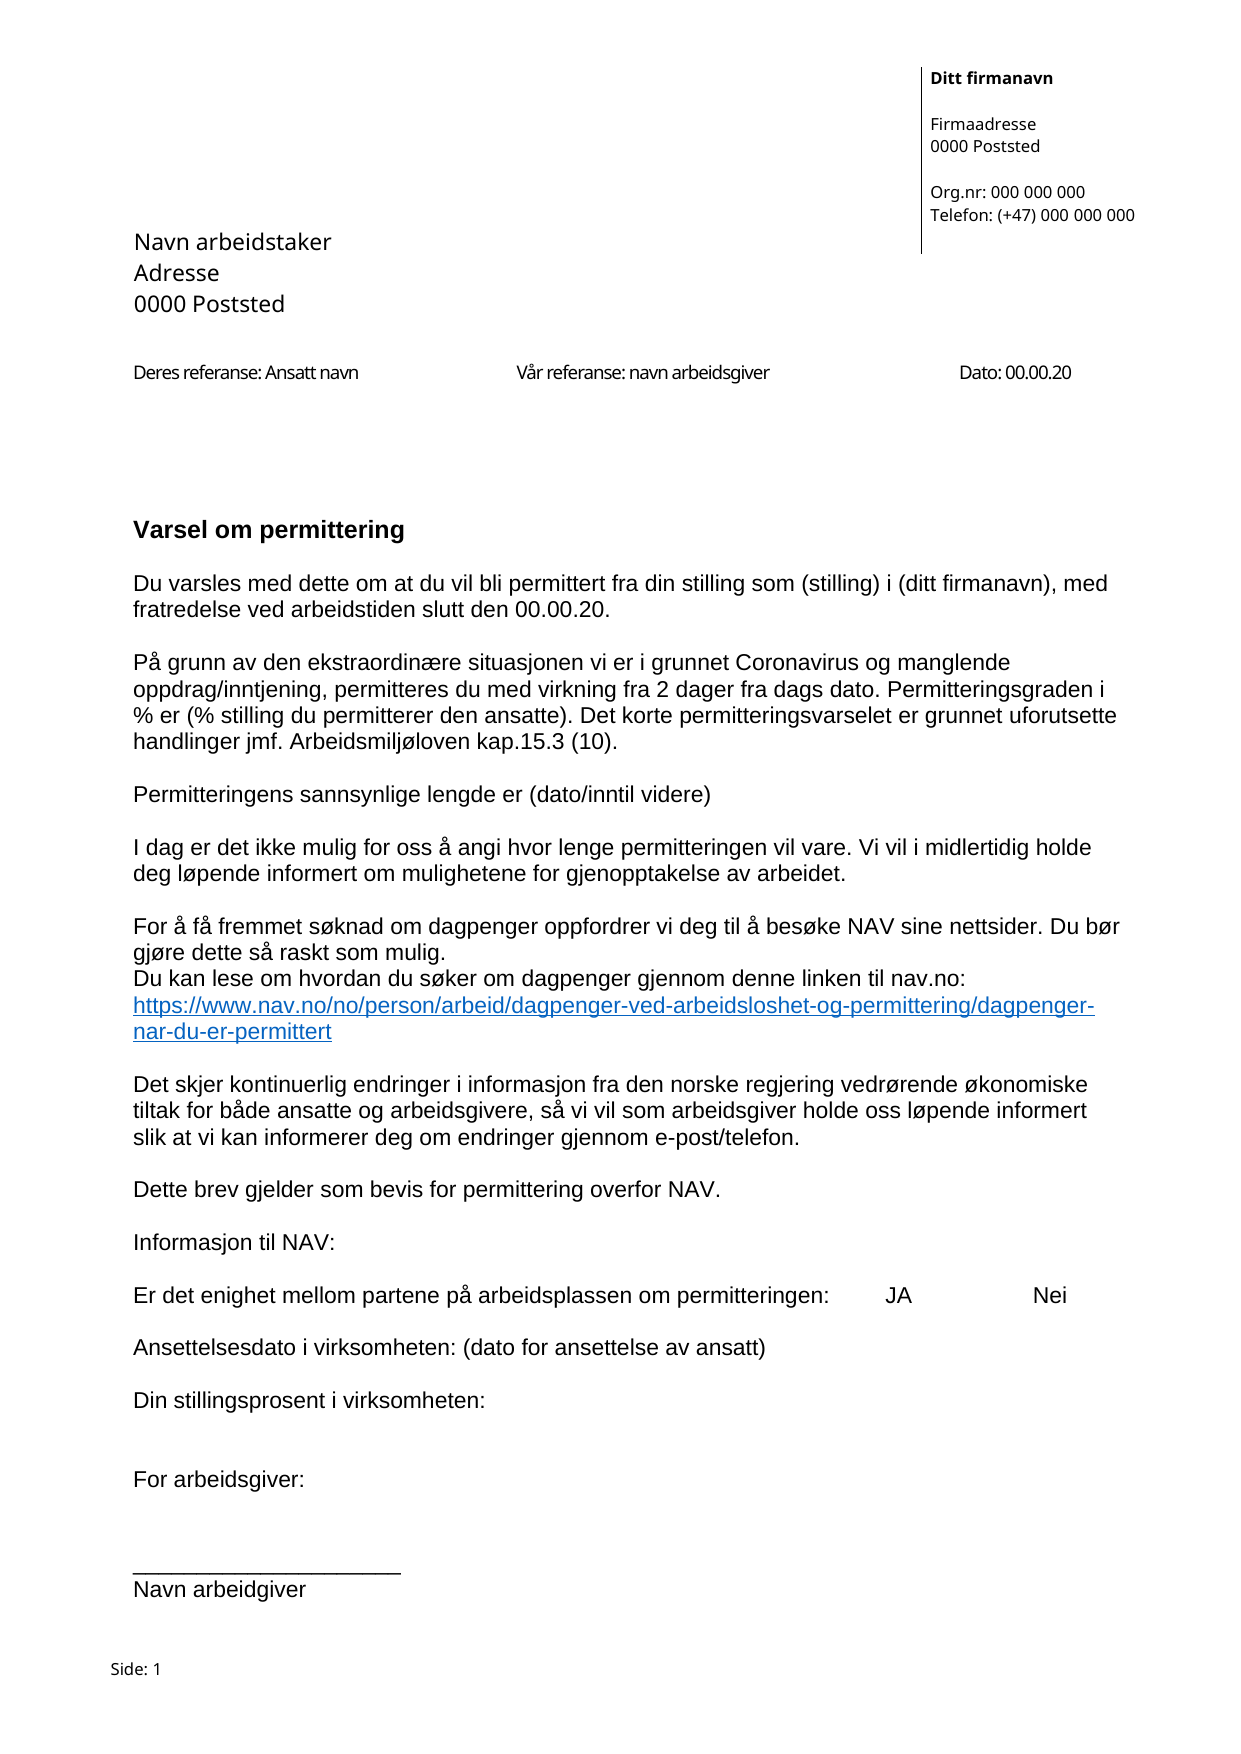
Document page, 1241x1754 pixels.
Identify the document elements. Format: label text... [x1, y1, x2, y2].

text Varsel om permittering [133, 515, 1123, 544]
text Permitteringens sannsynlige lengde er (dato/inntil videre) [133, 781, 1123, 807]
text Du varsles med dette om at du vil bli permittert fra din stilling som (stilling) i (ditt firmanavn), med fratredelse ved arbeidstiden slutt den 00.00.20. [133, 570, 1123, 623]
text I dag er det ikke mulig for oss å angi hvor lenge permitteringen vil vare. Vi vil i midlertidig holde deg løpende informert om mulighetene for gjenopptakelse av arbeidet. [133, 834, 1123, 886]
text For å få fremmet søknad om dagpenger oppfordrer vi deg til å besøke NAV sine nettsider. Du bør gjøre dette så raskt som mulig. [133, 913, 1123, 965]
text Ansettelsesdato i virksomheten: (dato for ansettelse av ansatt) [133, 1334, 1123, 1361]
text Din stillingsprosent i virksomheten: [133, 1387, 1123, 1413]
text For arbeidsgiver: [133, 1466, 1123, 1492]
text Navn arbeidgiver [133, 1576, 1123, 1602]
text Dette brev gjelder som bevis for permittering overfor NAV. [133, 1176, 1123, 1203]
text Du kan lese om hvordan du søker om dagpenger gjennom denne linken til nav.no: https://www.nav.no/no/person/arbeid/dagpenger-ved-arbeidsloshet-og-permittering/dagpenger-nar-du-er-permittert [133, 965, 1123, 1044]
text _____________________ [133, 1549, 1123, 1576]
title Deres referanse: Ansatt navn Vår referanse: navn arbeidsgiver Dato: 00.00.20 [133, 359, 1123, 464]
text Det skjer kontinuerlig endringer i informasjon fra den norske regjering vedrørende økonomiske tiltak for både ansatte og arbeidsgivere, så vi vil som arbeidsgiver holde oss løpende informert slik at vi kan informerer deg om endringer gjennom e-post/telefon. [133, 1071, 1123, 1150]
text På grunn av den ekstraordinære situasjonen vi er i grunnet Coronavirus og manglende oppdrag/inntjening, permitteres du med virkning fra 2 dager fra dags dato. Permitteringsgraden i % er (% stilling du permitterer den ansatte). Det korte permitteringsvarselet er grunnet uforutsette handlinger jmf. Arbeidsmiljøloven kap.15.3 (10). [133, 649, 1123, 754]
text Informasjon til NAV: [133, 1229, 1123, 1255]
text Er det enighet mellom partene på arbeidsplassen om permitteringen: JA Nei [133, 1282, 1123, 1308]
